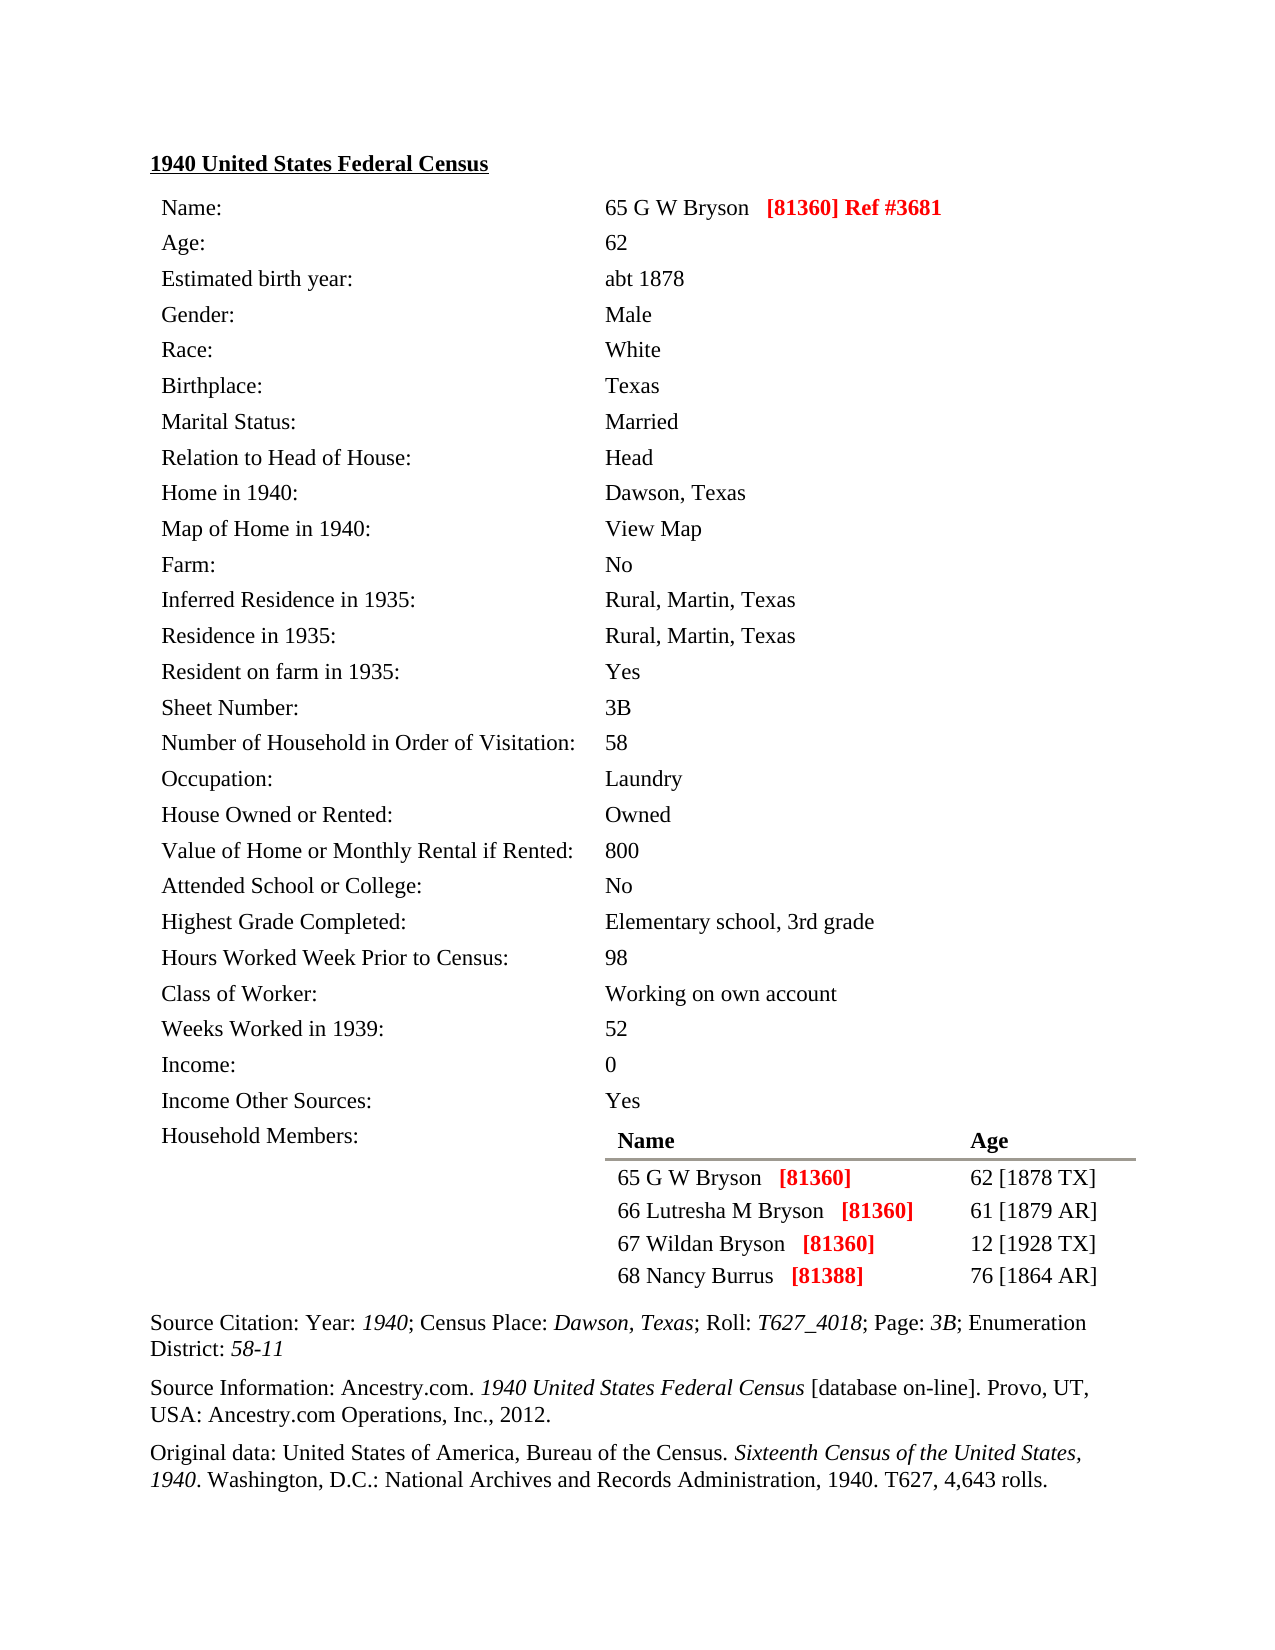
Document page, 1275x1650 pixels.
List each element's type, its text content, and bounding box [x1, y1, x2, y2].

text Original data: United States of America, Bureau of the Census. Sixteenth Census of the United States, 1940. Washington, D.C.: National Archives and Records Administration, 1940. T627, 4,643 rolls. [150, 1439, 1125, 1492]
table_cell 58 [592, 725, 1136, 761]
table_cell Value of Home or Monthly Rental if Rented: [149, 832, 592, 868]
table_cell White [592, 332, 1136, 367]
table_cell Weeks Worked in 1939: [149, 1011, 592, 1046]
table_cell Marital Status: [149, 403, 592, 439]
table_cell 98 [592, 939, 1136, 975]
table_cell Farm: [149, 546, 592, 582]
text Source Citation: Year: 1940; Census Place: Dawson, Texas; Roll: T627_4018; Page: 3B; Enumeration District: 58-11 [150, 1309, 1125, 1362]
table_cell Relation to Head of House: [149, 439, 592, 475]
table_header Name: [149, 189, 592, 224]
text 1940 United States Federal Census [150, 150, 1125, 176]
table_cell 52 [592, 1011, 1136, 1046]
table_cell Household Members: [149, 1118, 592, 1297]
table_cell Attended School or College: [149, 868, 592, 903]
table_cell Laundry [592, 761, 1136, 796]
table_cell Head [592, 439, 1136, 475]
table_cell No [592, 546, 1136, 582]
table_cell Birthplace: [149, 368, 592, 403]
table_cell Yes [592, 1082, 1136, 1118]
table_cell abt 1878 [592, 260, 1136, 296]
table_cell Rural, Martin, Texas [592, 582, 1136, 618]
table_header 65 G W Bryson [81360] Ref #3681 [592, 189, 1136, 224]
table_cell Gender: [149, 296, 592, 332]
table_cell Number of Household in Order of Visitation: [149, 725, 592, 761]
table_cell Income: [149, 1046, 592, 1082]
table_cell Income Other Sources: [149, 1082, 592, 1118]
table_cell House Owned or Rented: [149, 796, 592, 832]
table_cell Race: [149, 332, 592, 367]
table_cell No [592, 868, 1136, 903]
table_cell Class of Worker: [149, 975, 592, 1011]
table_cell Age: [149, 225, 592, 260]
table_cell 62 [592, 225, 1136, 260]
table_cell Estimated birth year: [149, 260, 592, 296]
table_cell View Map [592, 510, 1136, 546]
table_cell Resident on farm in 1935: [149, 653, 592, 689]
table_cell Working on own account [592, 975, 1136, 1011]
table_cell Sheet Number: [149, 689, 592, 725]
table_cell Inferred Residence in 1935: [149, 582, 592, 618]
table_cell Residence in 1935: [149, 618, 592, 653]
table_cell Elementary school, 3rd grade [592, 904, 1136, 939]
text Source Information: Ancestry.com. 1940 United States Federal Census [database on-line]. Provo, UT, USA: Ancestry.com Operations, Inc., 2012. [150, 1374, 1125, 1427]
table_cell Rural, Martin, Texas [592, 618, 1136, 653]
table_cell Occupation: [149, 761, 592, 796]
table_cell 0 [592, 1046, 1136, 1082]
table_cell Highest Grade Completed: [149, 904, 592, 939]
table_cell Hours Worked Week Prior to Census: [149, 939, 592, 975]
table_cell [592, 1118, 1136, 1297]
table_cell Owned [592, 796, 1136, 832]
table_cell Married [592, 403, 1136, 439]
table_cell Home in 1940: [149, 475, 592, 510]
table_cell Texas [592, 368, 1136, 403]
table_cell Dawson, Texas [592, 475, 1136, 510]
table_cell Yes [592, 653, 1136, 689]
table_cell 800 [592, 832, 1136, 868]
table_cell Male [592, 296, 1136, 332]
table_cell Map of Home in 1940: [149, 510, 592, 546]
table_cell 3B [592, 689, 1136, 725]
